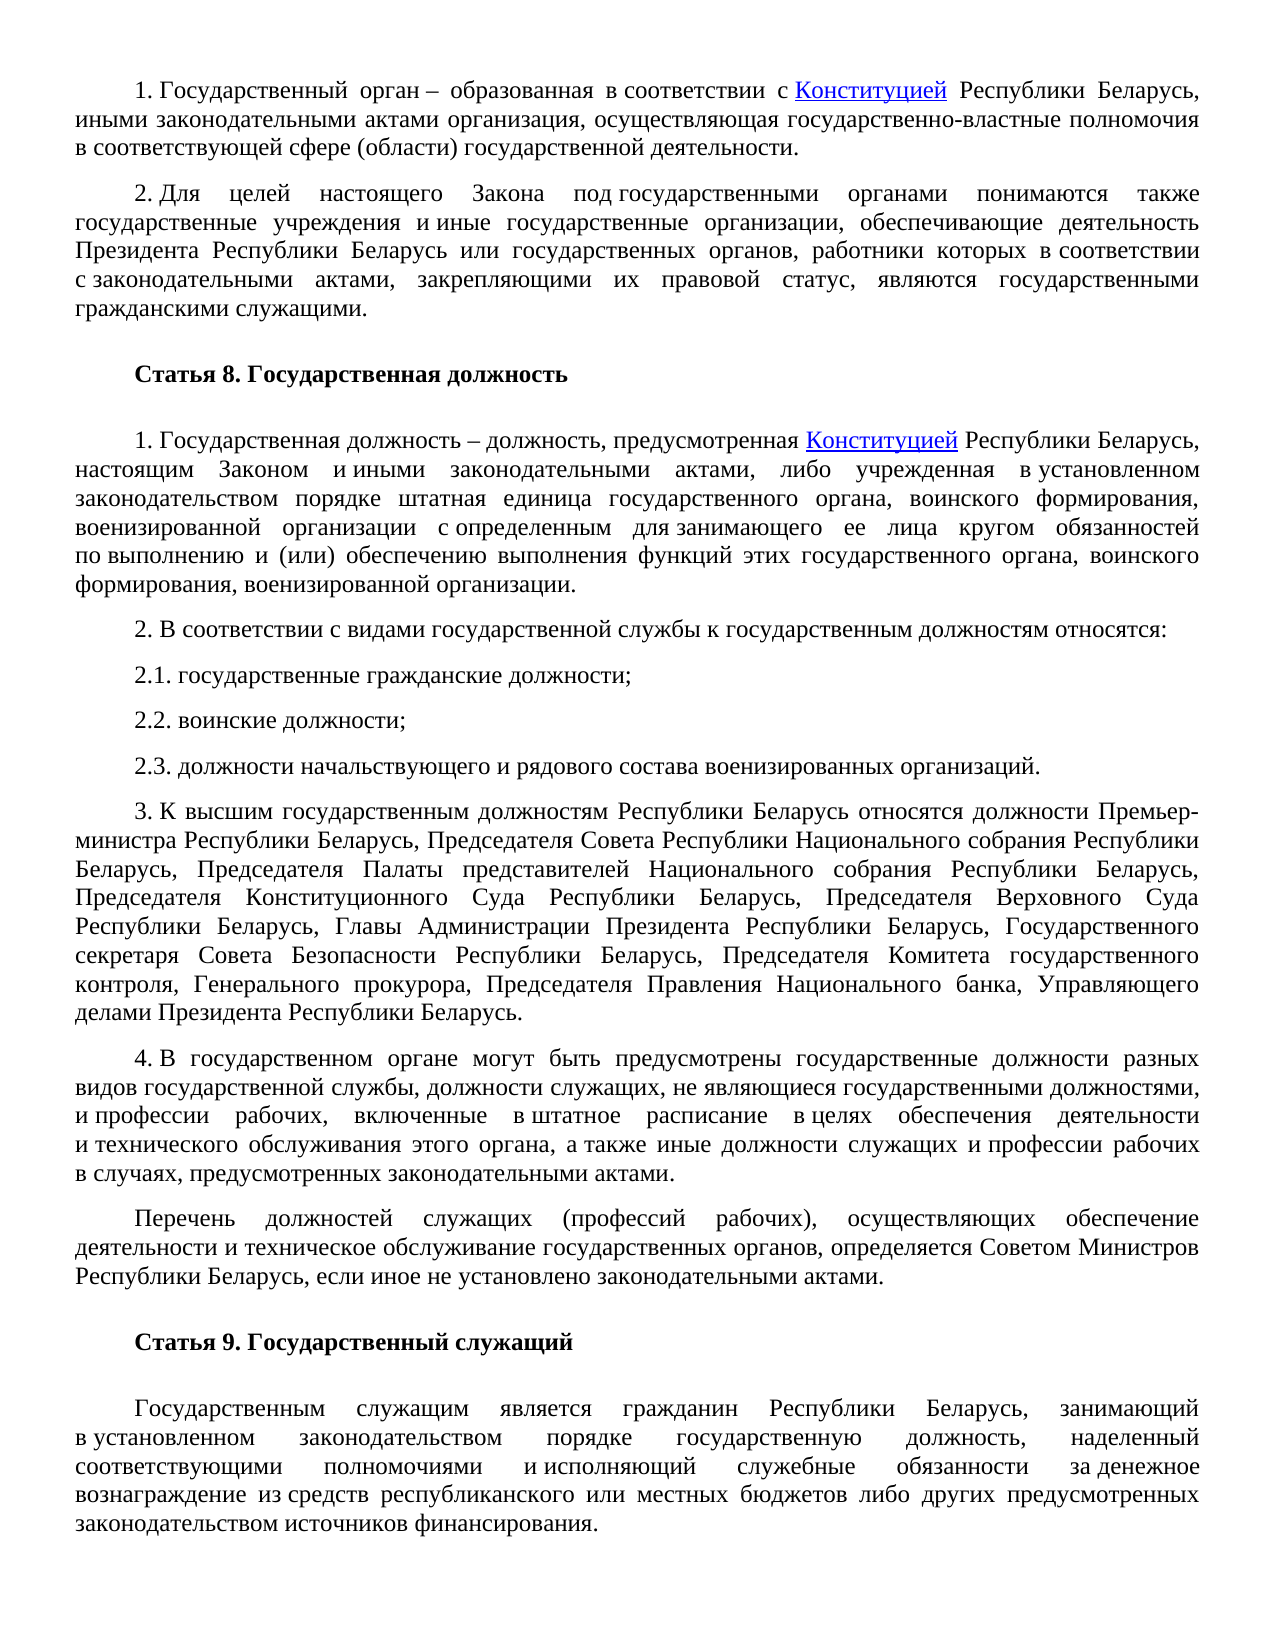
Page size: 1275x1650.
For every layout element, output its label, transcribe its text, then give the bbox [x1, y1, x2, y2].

text 3. К высшим государственным должностям Республики Беларусь относятся должности Премьер-министра Республики Беларусь, Председателя Совета Республики Национального собрания Республики Беларусь, Председателя Палаты представителей Национального собрания Республики Беларусь, Председателя Конституционного Суда Республики Беларусь, Председателя Верховного Суда Республики Беларусь, Главы Администрации Президента Республики Беларусь, Государственного секретаря Совета Безопасности Республики Беларусь, Председателя Комитета государственного контроля, Генерального прокурора, Председателя Правления Национального банка, Управляющего делами Президента Республики Беларусь. [75, 796, 1200, 1026]
text 4. В государственном органе могут быть предусмотрены государственные должности разных видов государственной службы, должности служащих, не являющиеся государственными должностями, и профессии рабочих, включенные в штатное расписание в целях обеспечения деятельности и технического обслуживания этого органа, а также иные должности служащих и профессии рабочих в случаях, предусмотренных законодательными актами. [75, 1043, 1200, 1187]
text Статья 9. Государственный служащий [134, 1327, 1200, 1356]
text 1. Государственный орган – образованная в соответствии с Конституцией Республики Беларусь, иными законодательными актами организация, осуществляющая государственно-властные полномочия в соответствующей сфере (области) государственной деятельности. [75, 75, 1200, 161]
text Статья 8. Государственная должность [134, 359, 1200, 388]
text 1. Государственная должность – должность, предусмотренная Конституцией Республики Беларусь, настоящим Законом и иными законодательными актами, либо учрежденная в установленном законодательством порядке штатная единица государственного органа, воинского формирования, военизированной организации с определенным для занимающего ее лица кругом обязанностей по выполнению и (или) обеспечению выполнения функций этих государственного органа, воинского формирования, военизированной организации. [75, 425, 1200, 598]
text 2.3. должности начальствующего и рядового состава военизированных организаций. [75, 751, 1200, 779]
text 2.1. государственные гражданские должности; [75, 660, 1200, 689]
text Государственным служащим является гражданин Республики Беларусь, занимающий в установленном законодательством порядке государственную должность, наделенный соответствующими полномочиями и исполняющий служебные обязанности за денежное вознаграждение из средств республиканского или местных бюджетов либо других предусмотренных законодательством источников финансирования. [75, 1393, 1200, 1537]
text 2. Для целей настоящего Закона под государственными органами понимаются также государственные учреждения и иные государственные организации, обеспечивающие деятельность Президента Республики Беларусь или государственных органов, работники которых в соответствии с законодательными актами, закрепляющими их правовой статус, являются государственными гражданскими служащими. [75, 178, 1200, 322]
text 2. В соответствии с видами государственной службы к государственным должностям относятся: [75, 614, 1200, 643]
text Перечень должностей служащих (профессий рабочих), осуществляющих обеспечение деятельности и техническое обслуживание государственных органов, определяется Советом Министров Республики Беларусь, если иное не установлено законодательными актами. [75, 1203, 1200, 1289]
text 2.2. воинские должности; [75, 705, 1200, 734]
